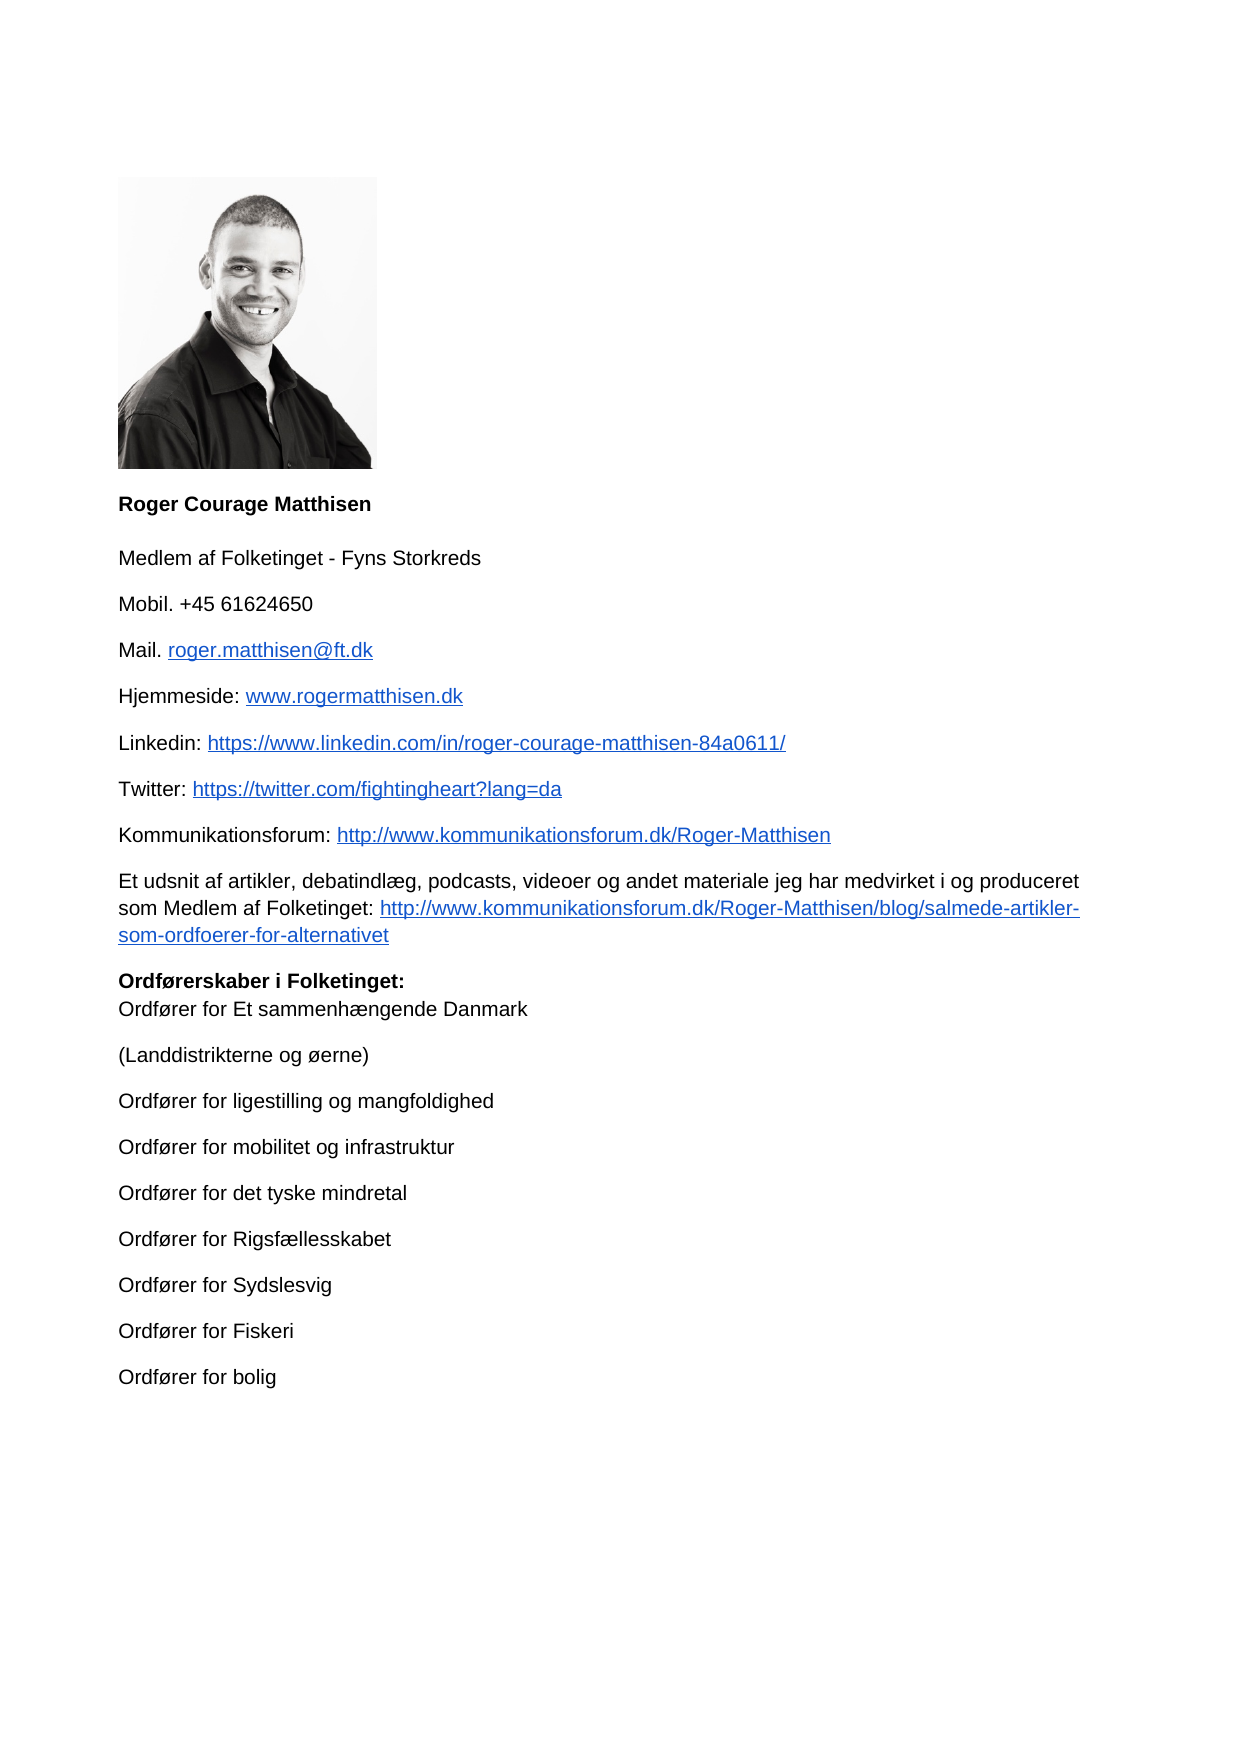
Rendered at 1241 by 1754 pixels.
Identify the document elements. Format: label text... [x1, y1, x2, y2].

text Ordfører for mobilitet og infrastruktur [118, 1134, 1122, 1158]
text Ordfører for bolig [118, 1365, 1122, 1389]
text Et udsnit af artikler, debatindlæg, podcasts, videoer og andet materiale jeg har medvirket i og produceret som Medlem af Folketinget: http://www.kommunikationsforum.dk/Roger-Matthisen/blog/salmede-artikler-som-ordfoerer-for-alternativet [118, 868, 1122, 947]
picture [118, 177, 377, 469]
text Ordførerskaber i Folketinget: Ordfører for Et sammenhængende Danmark [118, 969, 1122, 1020]
text (Landdistrikterne og øerne) [118, 1042, 1122, 1066]
text Twitter: https://twitter.com/fightingheart?lang=da [118, 776, 1122, 800]
text Kommunikationsforum: http://www.kommunikationsforum.dk/Roger-Matthisen [118, 822, 1122, 846]
text Ordfører for det tyske mindretal [118, 1181, 1122, 1204]
text Mobil. +45 61624650 [118, 592, 1122, 616]
text Ordfører for Sydslesvig [118, 1273, 1122, 1297]
text Ordfører for Fiskeri [118, 1319, 1122, 1343]
text Mail. roger.matthisen@ft.dk [118, 638, 1122, 662]
text Roger Courage Matthisen Medlem af Folketinget - Fyns Storkreds [118, 492, 1122, 570]
text Linkedin: https://www.linkedin.com/in/roger-courage-matthisen-84a0611/ [118, 730, 1122, 754]
text Hjemmeside: www.rogermatthisen.dk [118, 684, 1122, 708]
text Ordfører for ligestilling og mangfoldighed [118, 1088, 1122, 1112]
text Ordfører for Rigsfællesskabet [118, 1227, 1122, 1251]
